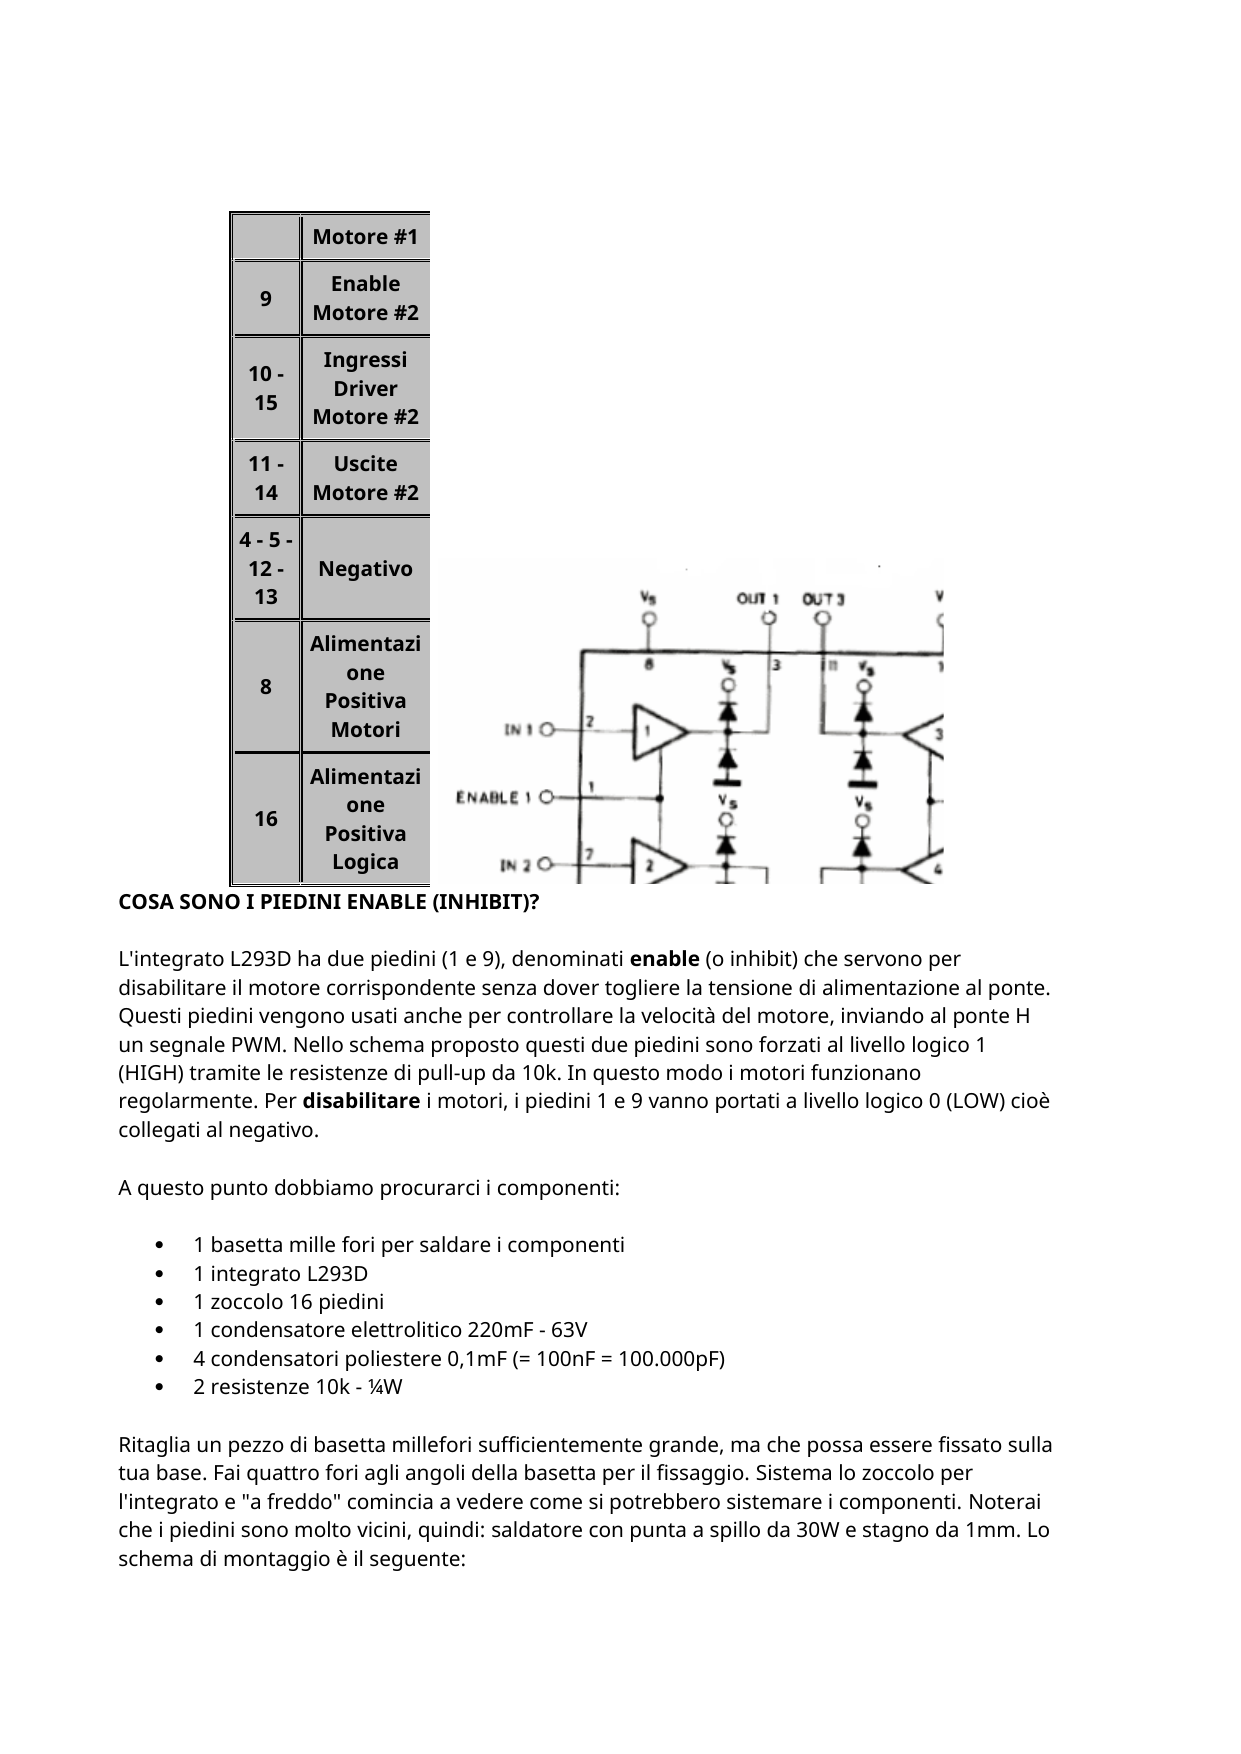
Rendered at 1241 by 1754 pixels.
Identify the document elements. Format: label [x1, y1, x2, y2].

table_cell [110, 148, 1064, 1636]
picture [437, 558, 944, 884]
